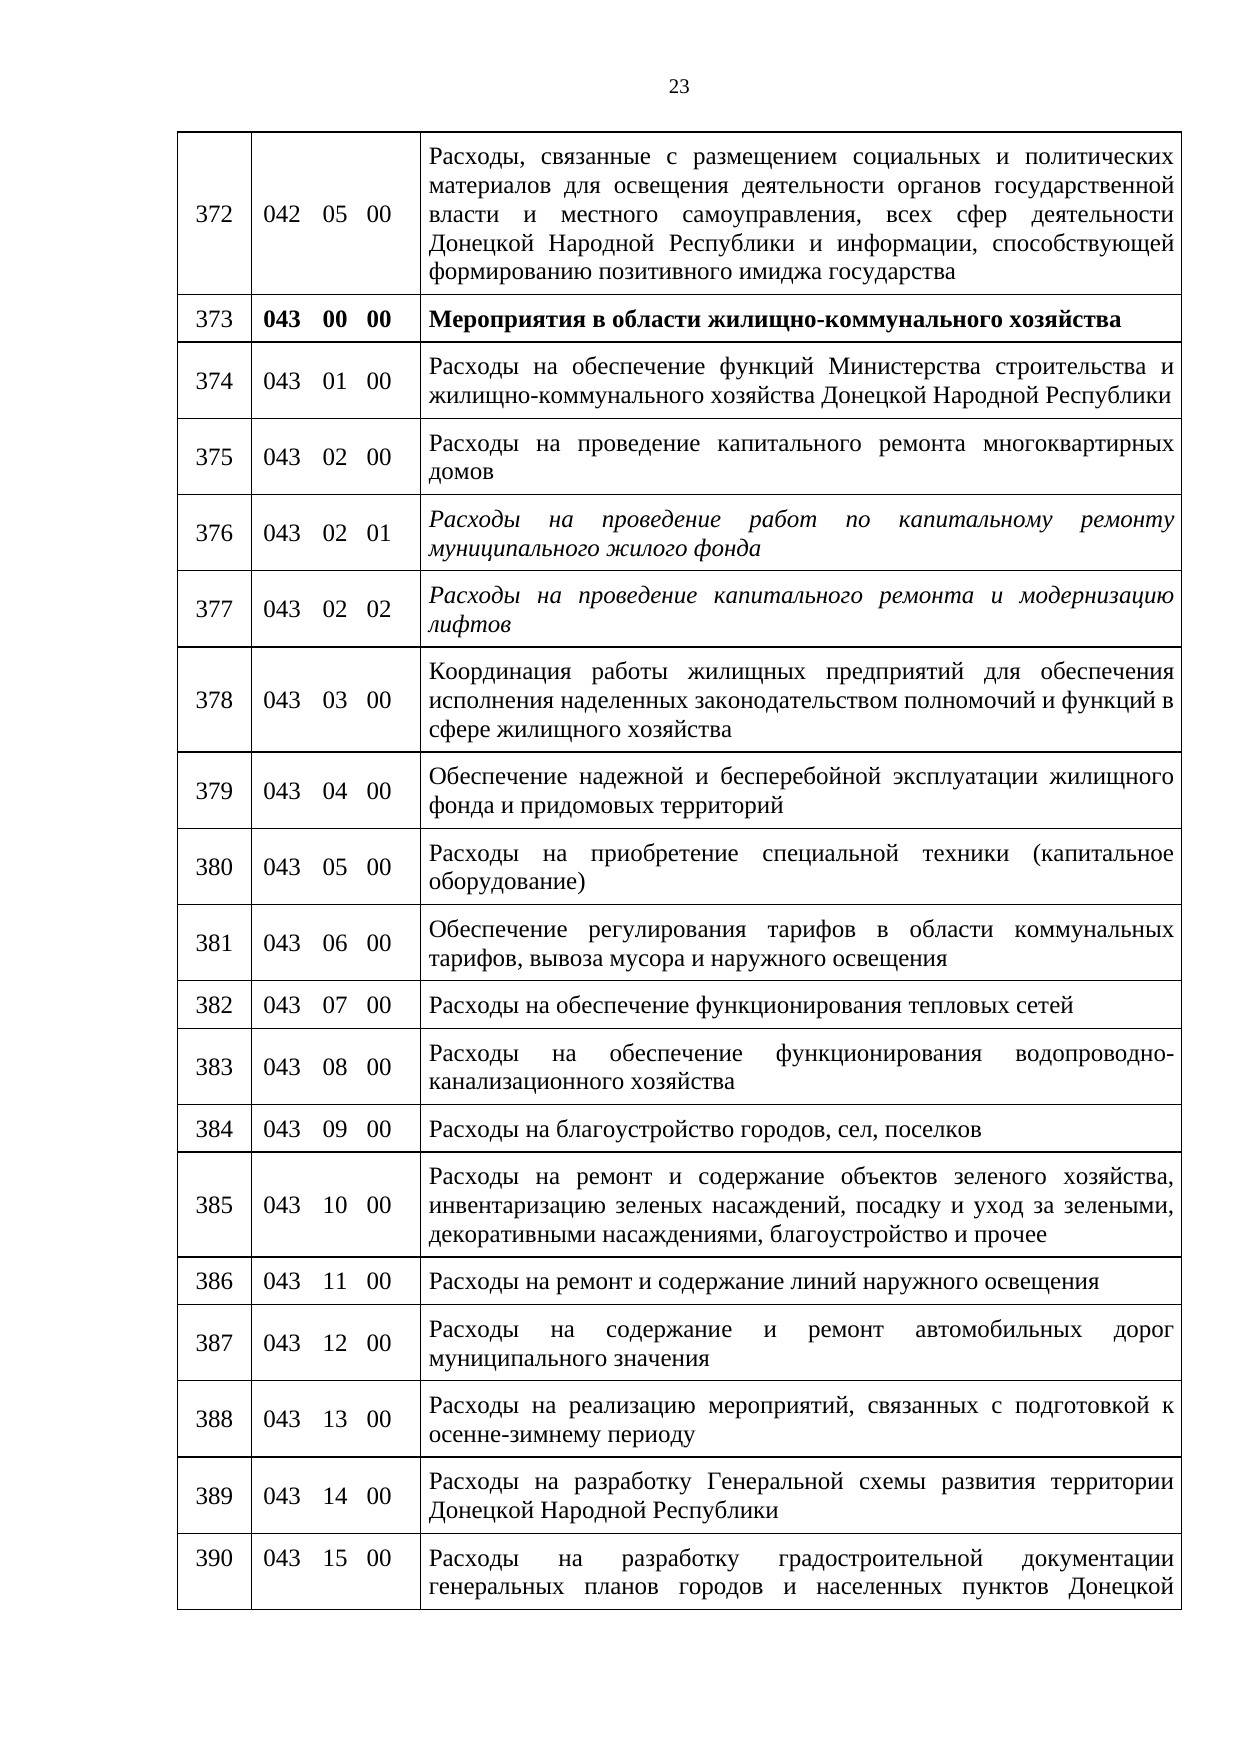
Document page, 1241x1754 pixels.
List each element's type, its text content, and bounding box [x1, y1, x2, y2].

table_cell 043 02 02 [252, 571, 420, 646]
table_cell 379 [178, 753, 251, 828]
table_cell Расходы на проведение капитального ремонта и модернизацию лифтов [421, 571, 1181, 646]
table_cell 043 08 00 [252, 1029, 420, 1104]
table_cell 372 [178, 133, 251, 294]
table_cell 043 12 00 [252, 1305, 420, 1380]
table_cell Расходы на проведение работ по капитальному ремонту муниципального жилого фонда [421, 495, 1181, 570]
table_cell 043 06 00 [252, 905, 420, 980]
table_cell Расходы на приобретение специальной техники (капитальное оборудование) [421, 829, 1181, 904]
table_cell 382 [178, 981, 251, 1028]
table_cell Расходы на разработку Генеральной схемы развития территории Донецкой Народной Республики [421, 1458, 1181, 1533]
table_cell 384 [178, 1105, 251, 1151]
table_cell 389 [178, 1458, 251, 1533]
table_cell 043 03 00 [252, 648, 420, 751]
table_cell 390 [178, 1534, 251, 1609]
table_cell Координация работы жилищных предприятий для обеспечения исполнения наделенных законодательством полномочий и функций в сфере жилищного хозяйства [421, 648, 1181, 751]
table_cell Мероприятия в области жилищно-коммунального хозяйства [421, 295, 1181, 341]
table_cell Расходы на ремонт и содержание объектов зеленого хозяйства, инвентаризацию зеленых насаждений, посадку и уход за зелеными, декоративными насаждениями, благоустройство и прочее [421, 1153, 1181, 1256]
table_cell 043 10 00 [252, 1153, 420, 1256]
table_cell 043 00 00 [252, 295, 420, 341]
table_cell Расходы, связанные с размещением социальных и политических материалов для освещения деятельности органов государственной власти и местного самоуправления, всех сфер деятельности Донецкой Народной Республики и информации, способствующей формированию позитивного имиджа государства [421, 133, 1181, 294]
table_cell Обеспечение регулирования тарифов в области коммунальных тарифов, вывоза мусора и наружного освещения [421, 905, 1181, 980]
table_cell Расходы на обеспечение функций Министерства строительства и жилищно-коммунального хозяйства Донецкой Народной Республики [421, 343, 1181, 418]
table_cell 383 [178, 1029, 251, 1104]
table_cell Обеспечение надежной и бесперебойной эксплуатации жилищного фонда и придомовых территорий [421, 753, 1181, 828]
table_cell 042 05 00 [252, 133, 420, 294]
table_cell 378 [178, 648, 251, 751]
table_cell 043 01 00 [252, 343, 420, 418]
table_cell Расходы на проведение капитального ремонта многоквартирных домов [421, 419, 1181, 494]
table_cell Расходы на содержание и ремонт автомобильных дорог муниципального значения [421, 1305, 1181, 1380]
table_cell 043 09 00 [252, 1105, 420, 1151]
table_cell 043 02 01 [252, 495, 420, 570]
table_cell Расходы на благоустройство городов, сел, поселков [421, 1105, 1181, 1151]
table_cell 043 04 00 [252, 753, 420, 828]
table_cell 388 [178, 1381, 251, 1456]
table_cell 385 [178, 1153, 251, 1256]
table_cell 386 [178, 1258, 251, 1304]
table_cell 043 02 00 [252, 419, 420, 494]
table_cell 376 [178, 495, 251, 570]
table_cell 043 05 00 [252, 829, 420, 904]
table_cell Расходы на обеспечение функционирования тепловых сетей [421, 981, 1181, 1028]
table_cell Расходы на реализацию мероприятий, связанных с подготовкой к осенне-зимнему периоду [421, 1381, 1181, 1456]
table_cell 373 [178, 295, 251, 341]
table_cell 043 13 00 [252, 1381, 420, 1456]
table_cell 381 [178, 905, 251, 980]
table_cell 043 07 00 [252, 981, 420, 1028]
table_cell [421, 1534, 1181, 1609]
table_cell 387 [178, 1305, 251, 1380]
table_cell Расходы на ремонт и содержание линий наружного освещения [421, 1258, 1181, 1304]
table_cell 380 [178, 829, 251, 904]
table_cell 377 [178, 571, 251, 646]
table_cell 375 [178, 419, 251, 494]
table_cell 374 [178, 343, 251, 418]
table_cell 043 11 00 [252, 1258, 420, 1304]
table_cell 043 15 00 [252, 1534, 420, 1609]
table_cell 043 14 00 [252, 1458, 420, 1533]
table_cell Расходы на обеспечение функционирования водопроводно-канализационного хозяйства [421, 1029, 1181, 1104]
